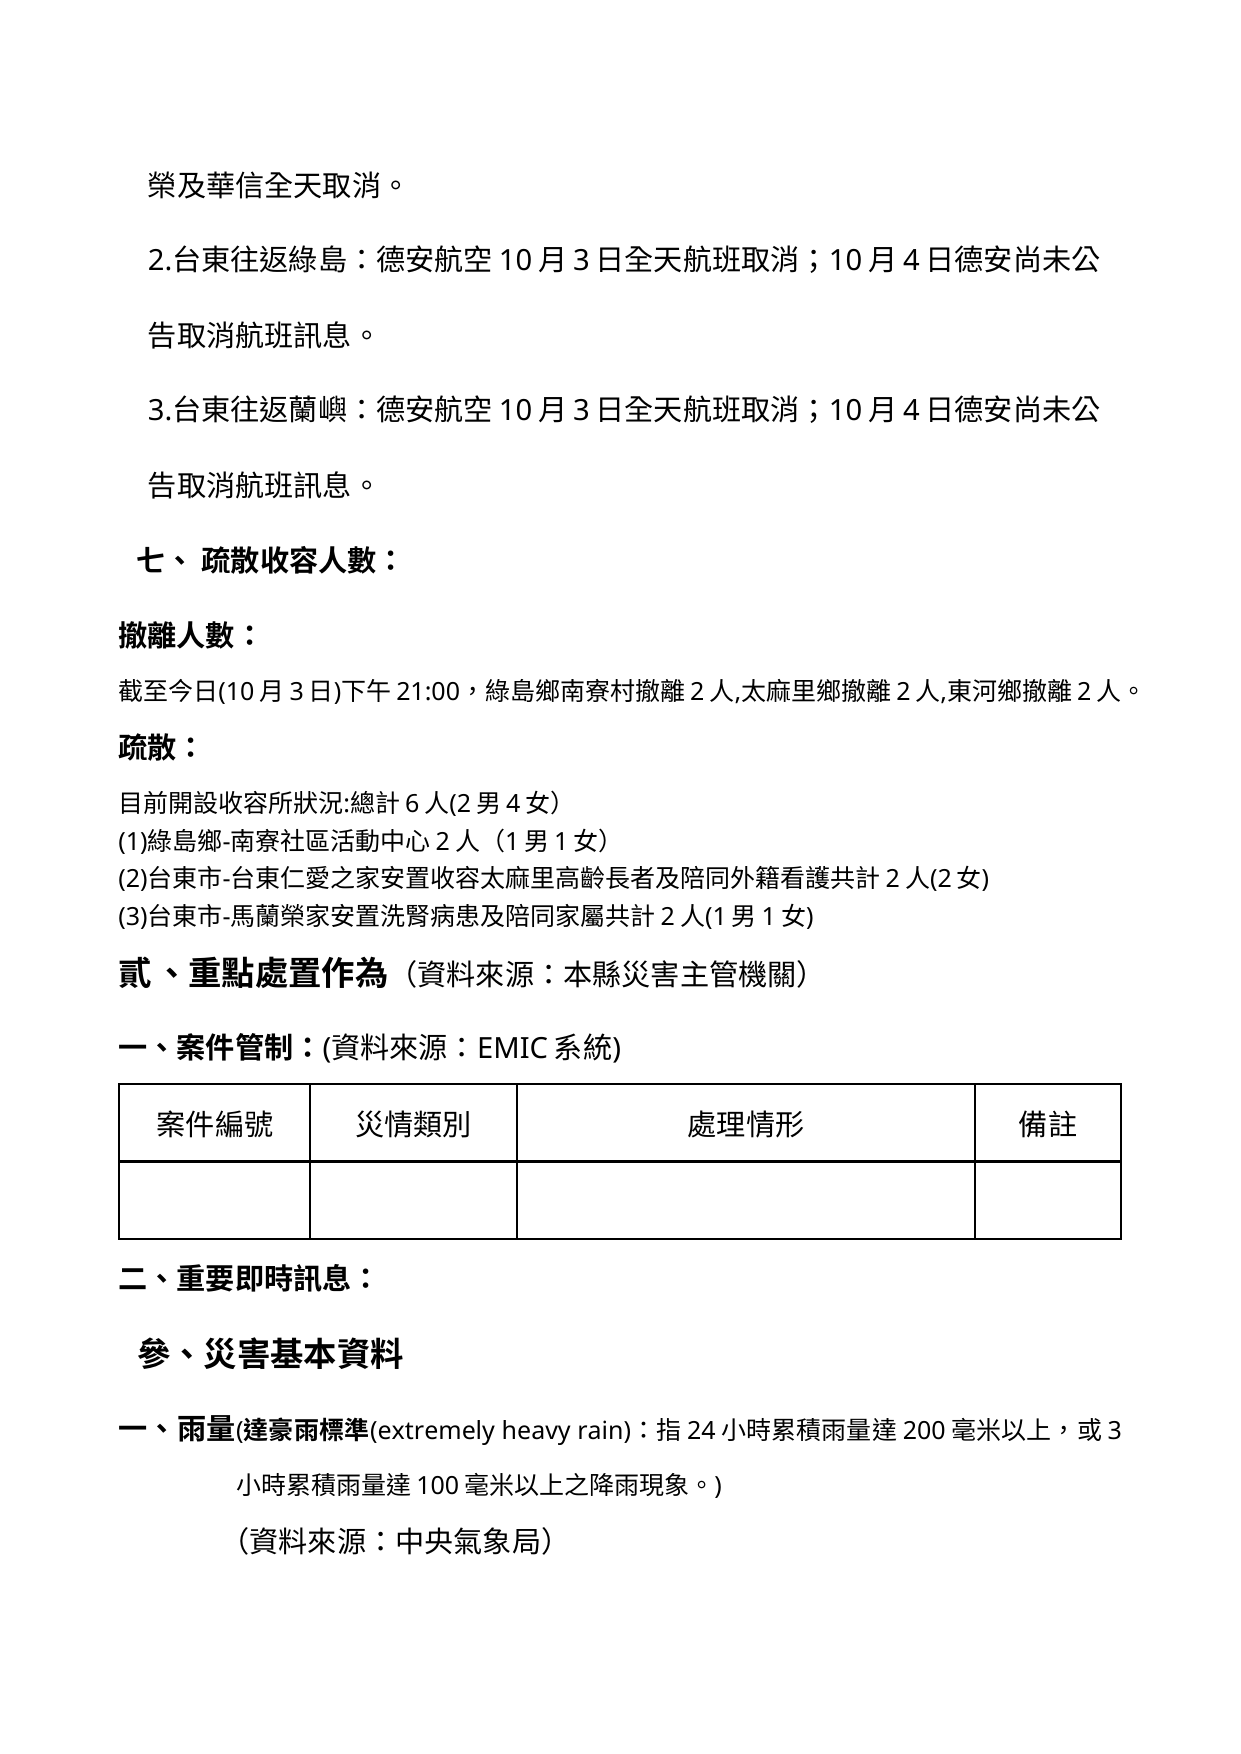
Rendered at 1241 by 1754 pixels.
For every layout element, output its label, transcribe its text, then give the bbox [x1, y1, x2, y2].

list 疏散： [118, 708, 1122, 783]
text 參、災害基本資料 [137, 1314, 1122, 1389]
text （資料來源：中央氣象局） [118, 1502, 1122, 1577]
table_cell [311, 1163, 516, 1237]
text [118, 146, 1122, 521]
table_cell [518, 1163, 974, 1237]
list 撤離人數： [118, 596, 1122, 671]
table_header 案件編號 [120, 1085, 309, 1160]
table_cell [976, 1163, 1120, 1237]
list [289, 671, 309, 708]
table_header 處理情形 [518, 1085, 974, 1160]
table_cell [120, 1163, 309, 1237]
text 二、重要即時訊息： [118, 1240, 1122, 1314]
list 七、 疏散收容人數： [118, 521, 1122, 596]
list 目前開設收容所狀況:總計6人(2男4女） (1)綠島鄉-南寮社區活動中心2人（1男1女） (2)台東市-台東仁愛之家安置收容太麻里高齡長者及陪同外籍看護共計2人(2女) (3)台東市-馬蘭榮家安置洗腎病患及陪同家屬共計2人(1男1女) [118, 783, 1122, 933]
text 一、雨量(達豪雨標準(extremely heavy rain)：指24小時累積雨量達200毫米以上，或3小時累積雨量達100毫米以上之降雨現象。) [118, 1389, 1122, 1502]
text 貳 、重點處置作為（資料來源：本縣災害主管機關） [118, 933, 1122, 1008]
text 一、案件管制：(資料來源：EMIC系統) [118, 1008, 1122, 1083]
table_header 備註 [976, 1085, 1120, 1160]
table_header 災情類別 [311, 1085, 516, 1160]
